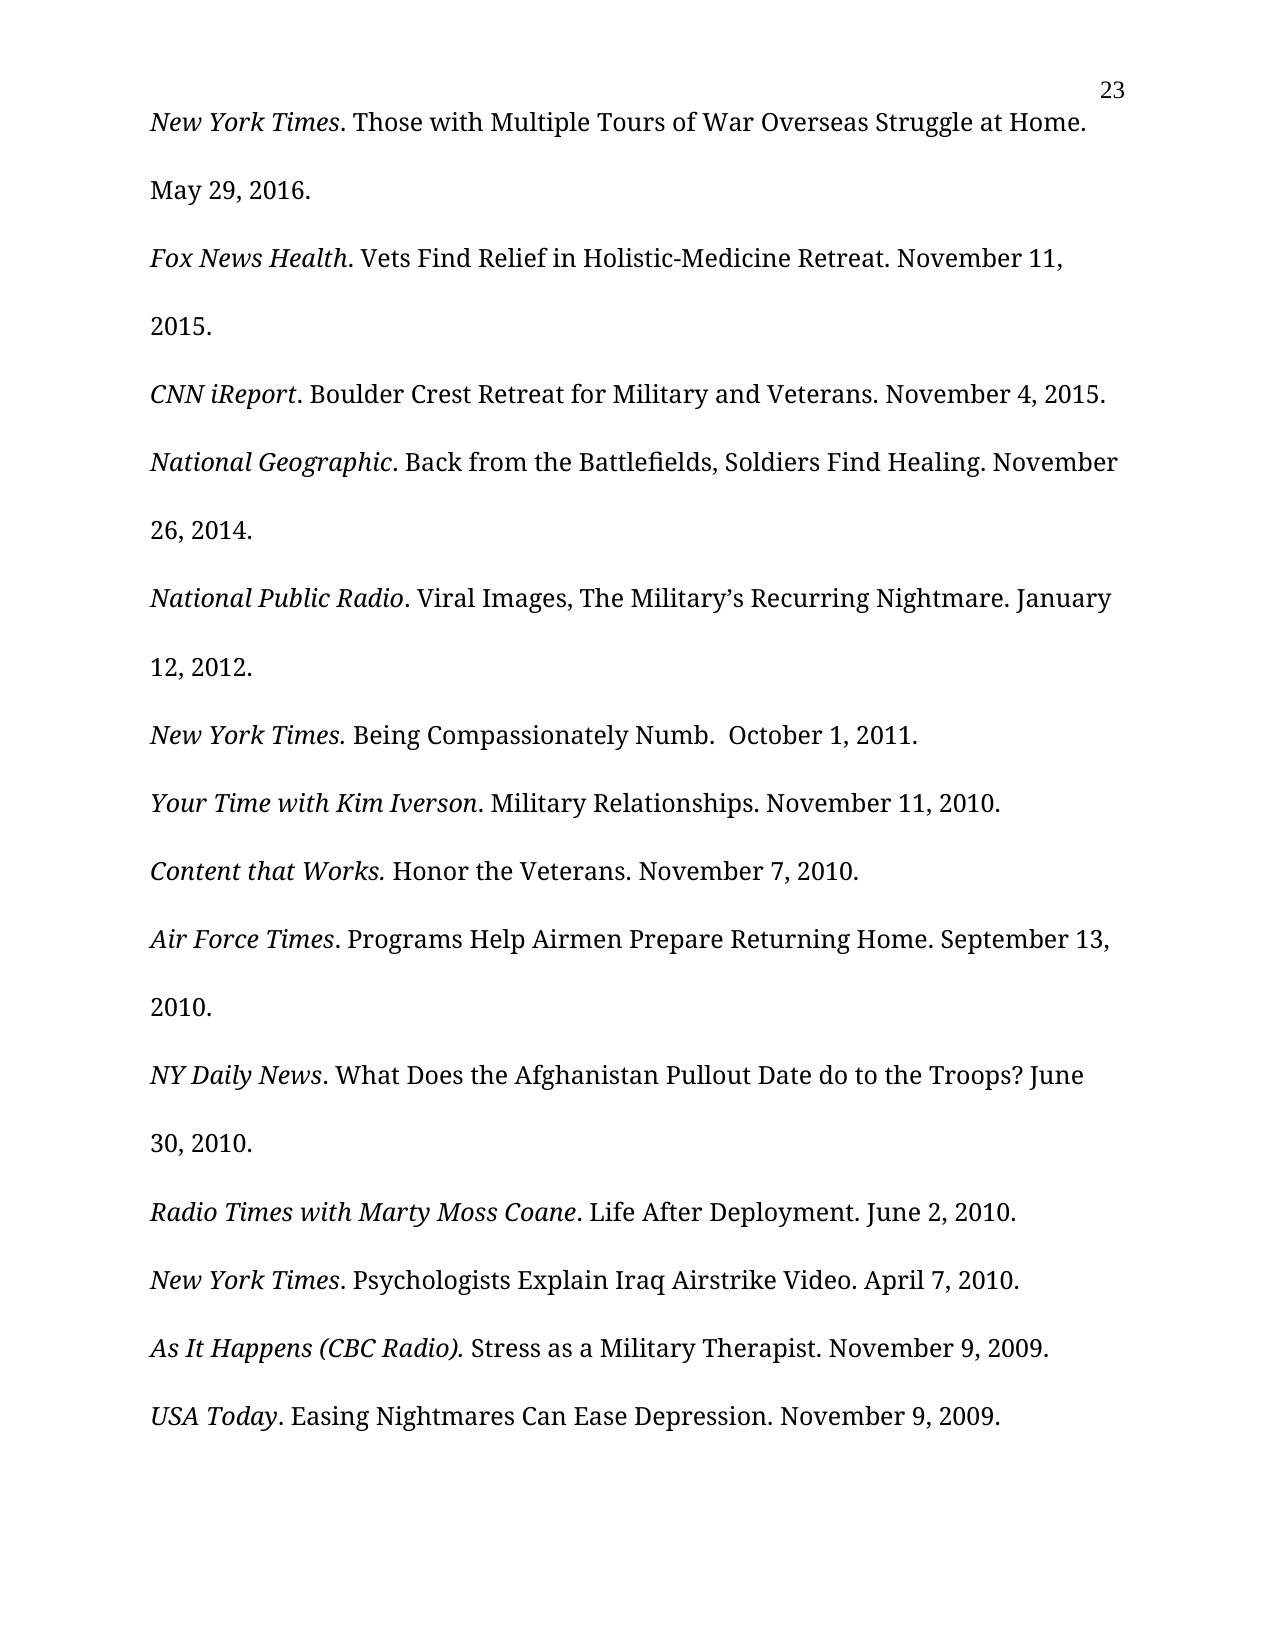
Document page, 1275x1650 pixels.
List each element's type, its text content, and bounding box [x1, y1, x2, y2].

text Your Time with Kim Iverson. Military Relationships. November 11, 2010. [150, 785, 1125, 819]
text NY Daily News. What Does the Afghanistan Pullout Date do to the Troops? . [150, 1058, 1125, 1160]
text National Geographic. Back from the Battlefields, Soldiers Find Healing. November 26, 2014. [150, 445, 1125, 547]
text Today. Easing Nightmares Can Ease Depression. . [150, 1398, 1125, 1433]
text New York Times. Being Compassionately Numb. October 1, 2011. [150, 717, 1125, 751]
text As It Happens (CBC Radio). Stress as a Military Therapist. . [150, 1330, 1125, 1364]
text CNN iReport. Boulder Crest Retreat for Military and Veterans. November 4, 2015. [150, 377, 1125, 411]
text New York Times. Those with Multiple Tours of War Overseas Struggle at Home. May 29, 2016. [150, 104, 1125, 206]
text Content that Works. Honor the Veterans. November 7, 2010. [150, 853, 1125, 888]
text Air Force Times. Programs Help Airmen Prepare Returning Home. September 13, 2010. [150, 922, 1125, 1024]
text Radio Times with Marty Moss Coane. Life After Deployment. . [150, 1194, 1125, 1228]
text National Public Radio. Viral Images, The Military’s Recurring Nightmare. January 12, 2012. [150, 581, 1125, 683]
text New York Times. Psychologists Explain Airstrike Video. . [150, 1262, 1125, 1296]
text Fox News Health. Vets Find Relief in Holistic-Medicine Retreat. November 11, 2015. [150, 240, 1125, 343]
